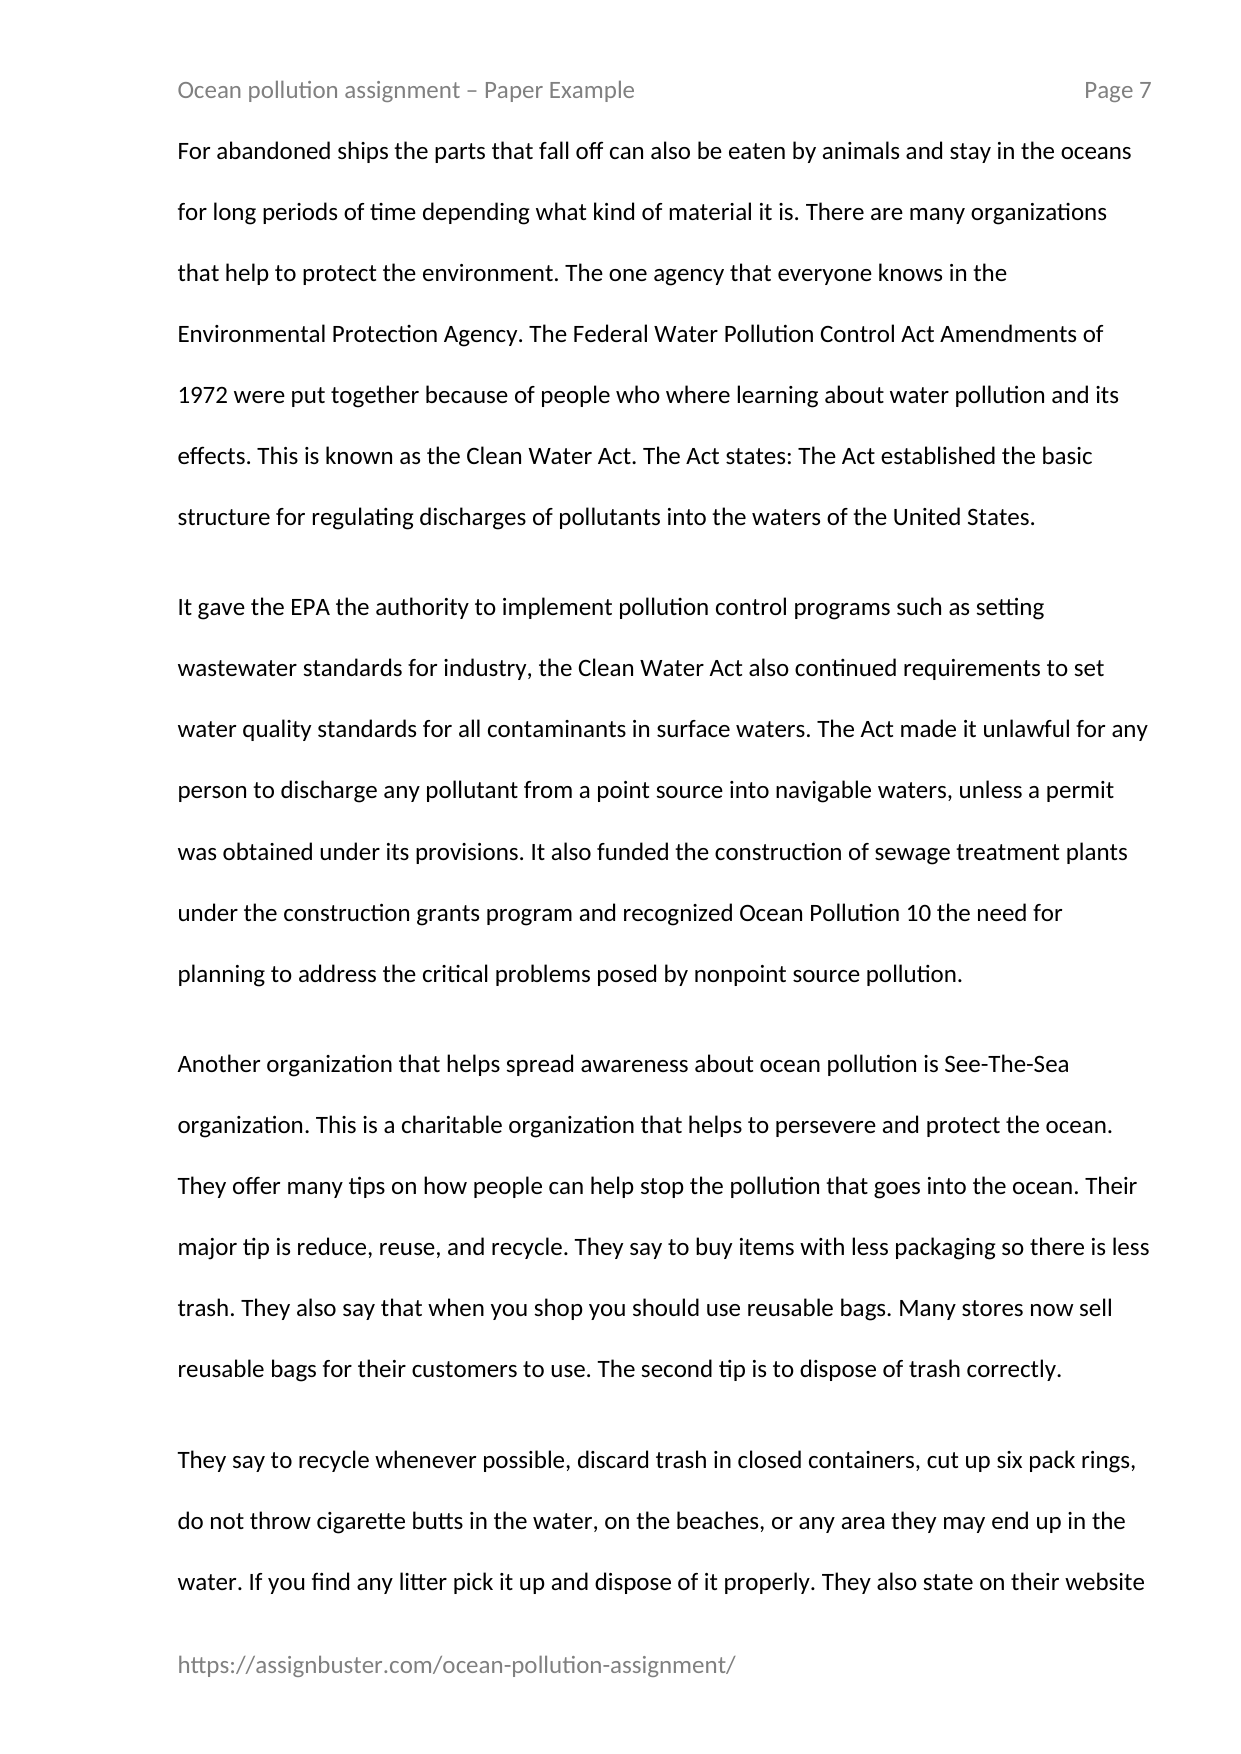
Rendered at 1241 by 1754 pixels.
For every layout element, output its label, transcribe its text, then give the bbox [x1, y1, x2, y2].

text For abandoned ships the parts that fall off can also be eaten by animals and stay in the oceans for long periods of time depending what kind of material it is. There are many organizations that help to protect the environment. The one agency that everyone knows in the Environmental Protection Agency. The Federal Water Pollution Control Act Amendments of 1972 were put together because of people who where learning about water pollution and its effects. This is known as the Clean Water Act. The Act states: The Act established the basic structure for regulating discharges of pollutants into the waters of the United States. [177, 135, 1152, 532]
text It gave the EPA the authority to implement pollution control programs such as setting wastewater standards for industry, the Clean Water Act also continued requirements to set water quality standards for all contaminants in surface waters. The Act made it unlawful for any person to discharge any pollutant from a point source into navigable waters, unless a permit was obtained under its provisions. It also funded the construction of sewage treatment plants under the construction grants program and recognized Ocean Pollution 10 the need for planning to address the critical problems posed by nonpoint source pollution. [177, 592, 1152, 988]
text Another organization that helps spread awareness about ocean pollution is See-The-Sea organization. This is a charitable organization that helps to persevere and protect the ocean. They offer many tips on how people can help stop the pollution that goes into the ocean. Their major tip is reduce, reuse, and recycle. They say to buy items with less packaging so there is less trash. They also say that when you shop you should use reusable bags. Many stores now sell reusable bags for their customers to use. The second tip is to dispose of trash correctly. [177, 1048, 1152, 1384]
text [177, 1444, 1152, 1597]
